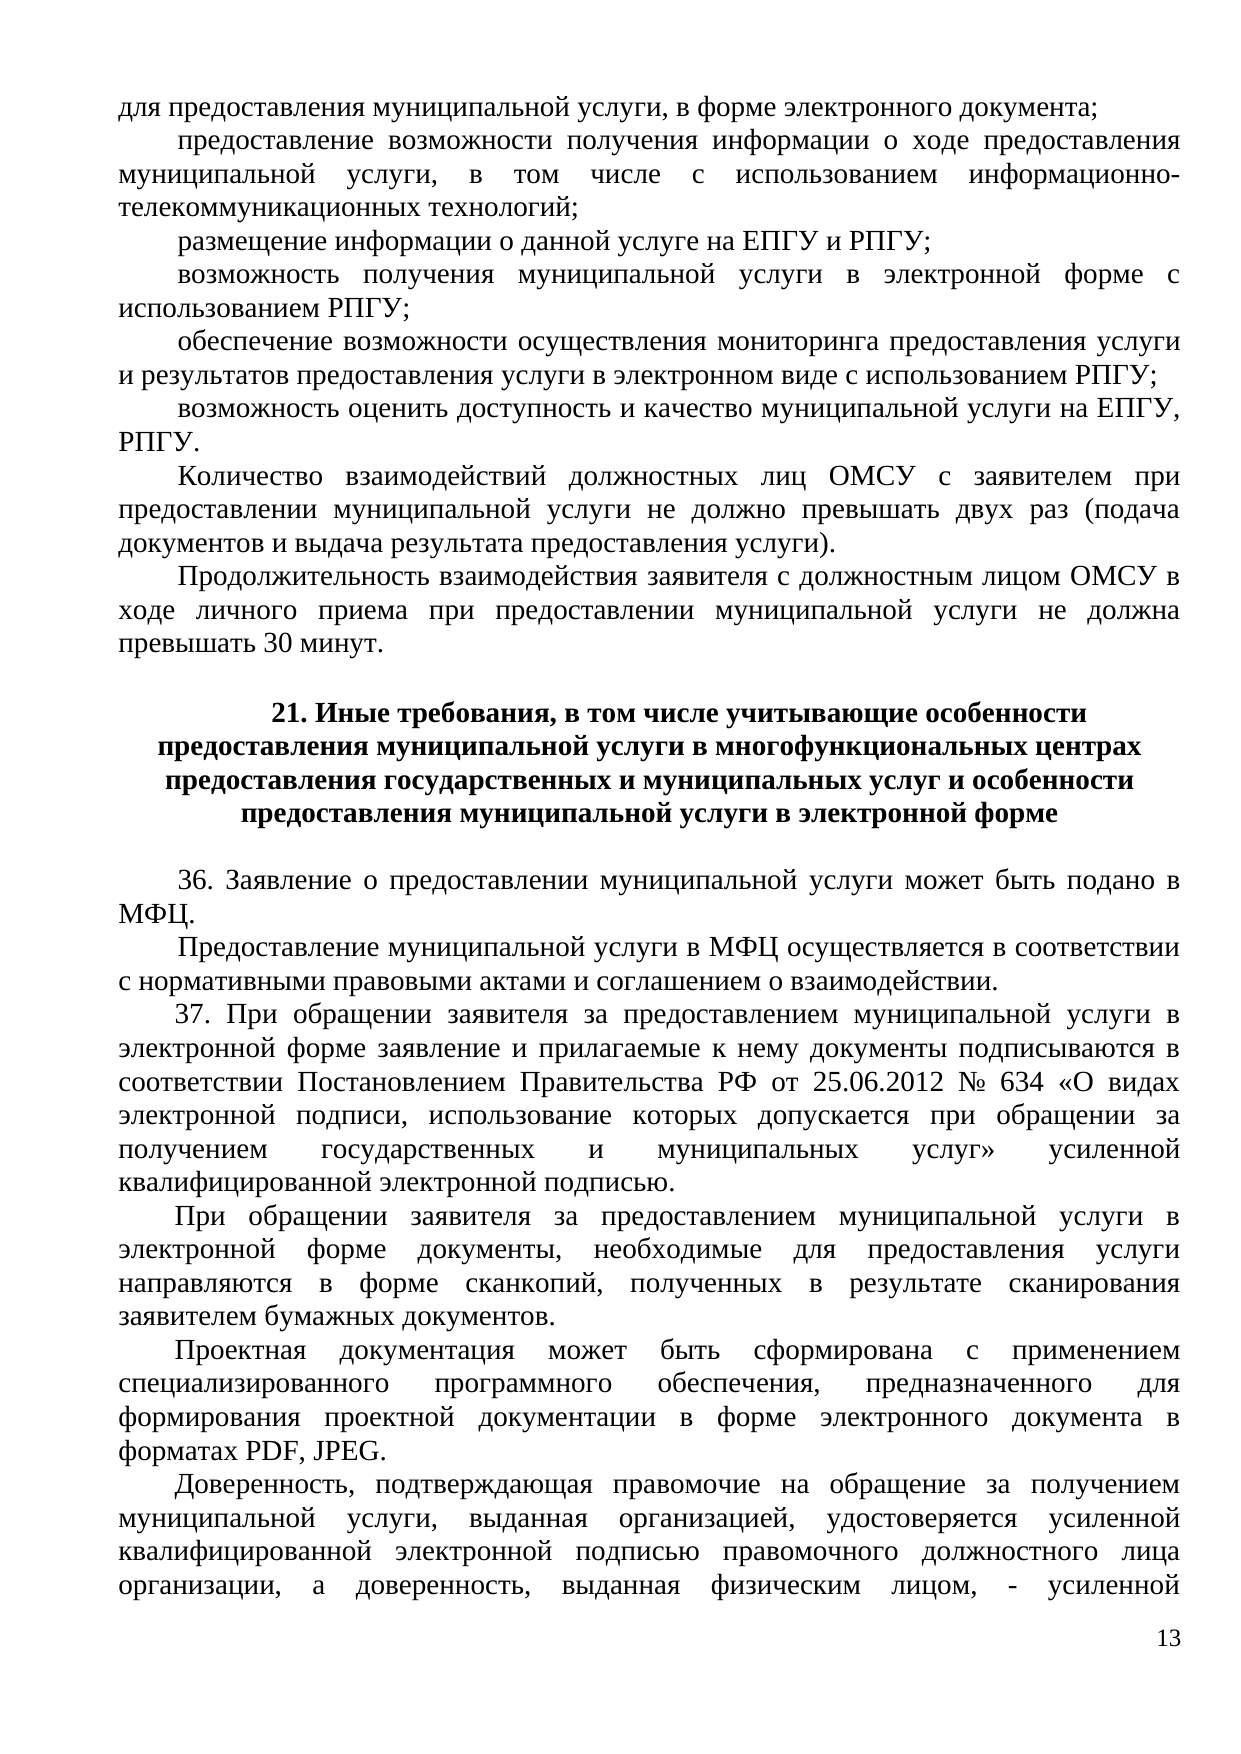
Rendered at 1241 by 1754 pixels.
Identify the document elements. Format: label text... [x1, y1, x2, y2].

text 36. Заявление о предоставлении муниципальной услуги может быть подано в МФЦ. [118, 862, 1181, 929]
text Предоставление муниципальной услуги в МФЦ осуществляется в соответствии с нормативными правовыми актами и соглашением о взаимодействии. [118, 929, 1181, 997]
text 21. Иные требования, в том числе учитывающие особенности предоставления муниципальной услуги в многофункциональных центрах предоставления государственных и муниципальных услуг и особенности предоставления муниципальной услуги в электронной форме [118, 695, 1181, 829]
text 37. При обращении заявителя за предоставлением муниципальной услуги в электронной форме заявление и прилагаемые к нему документы подписываются в соответствии Постановлением Правительства РФ от 25.06.2012 № 634 «О видах электронной подписи, использование которых допускается при обращении за получением государственных и муниципальных услуг» усиленной квалифицированной электронной подписью. [118, 997, 1181, 1198]
text размещение информации о данной услуге на ЕПГУ и РПГУ; [118, 223, 1181, 256]
text возможность оценить доступность и качество муниципальной услуги на ЕПГУ, РПГУ. [118, 391, 1181, 458]
text возможность получения муниципальной услуги в электронной форме с использованием РПГУ; [118, 256, 1181, 323]
text обеспечение возможности осуществления мониторинга предоставления услуги и результатов предоставления услуги в электронном виде с использованием РПГУ; [118, 323, 1181, 391]
text Количество взаимодействий должностных лиц ОМСУ с заявителем при предоставлении муниципальной услуги не должно превышать двух раз (подача документов и выдача результата предоставления услуги). [118, 458, 1181, 558]
text предоставление возможности получения информации о ходе предоставления муниципальной услуги, в том числе с использованием информационно-телекоммуникационных технологий; [118, 122, 1181, 223]
text Проектная документация может быть сформирована с применением специализированного программного обеспечения, предназначенного для формирования проектной документации в форме электронного документа в форматах PDF, JPEG. [118, 1332, 1181, 1466]
text При обращении заявителя за предоставлением муниципальной услуги в электронной форме документы, необходимые для предоставления услуги направляются в форме сканкопий, полученных в результате сканирования заявителем бумажных документов. [118, 1198, 1181, 1332]
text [118, 1466, 1181, 1600]
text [118, 89, 1181, 122]
text Продолжительность взаимодействия заявителя с должностным лицом ОМСУ в ходе личного приема при предоставлении муниципальной услуги не должна превышать 30 минут. [118, 558, 1181, 659]
